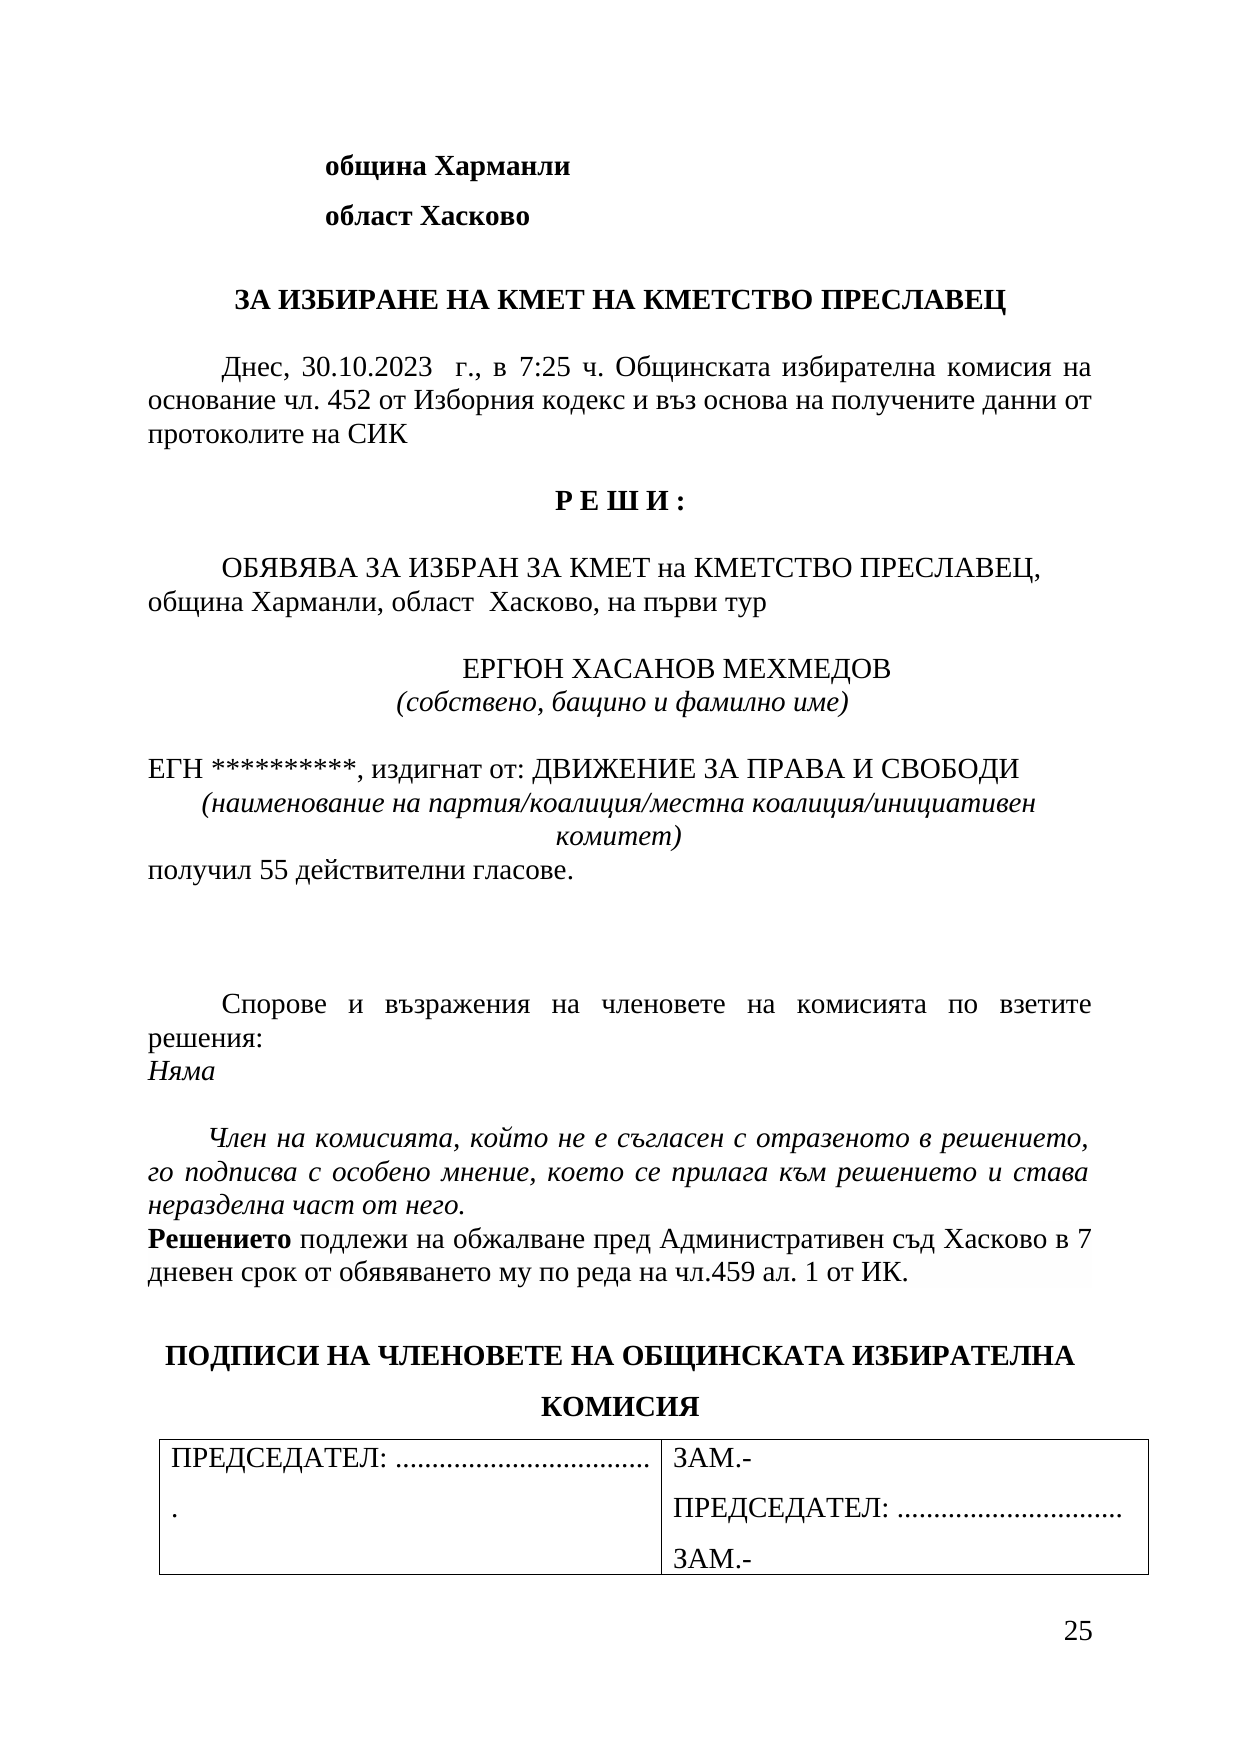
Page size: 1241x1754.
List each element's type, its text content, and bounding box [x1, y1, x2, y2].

text Няма [148, 1053, 1092, 1087]
text ПОДПИСИ НА ЧЛЕНОВЕТЕ НА ОБЩИНСКАТА ИЗБИРАТЕЛНА КОМИСИЯ [148, 1338, 1092, 1422]
text ОБЯВЯВА ЗА ИЗБРАН ЗА КМЕТ на КМЕТСТВО ПРЕСЛАВЕЦ, община Харманли, област Хасково, на първи тур [148, 550, 1092, 617]
text (собствено, бащино и фамилно име) [148, 684, 1092, 718]
text ЗА ИЗБИРАНЕ НА КМЕТ НА КМЕТСТВО ПРЕСЛАВЕЦ [148, 282, 1092, 315]
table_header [160, 1440, 661, 1574]
text (наименование на партия/коалиция/местна коалиция/инициативен комитет) [148, 785, 1092, 852]
text получил 55 действителни гласове. [148, 852, 1092, 886]
text Днес, 30.10.2023 г., в 7:25 ч. Общинската избирателна комисия на основание чл. 452 от Изборния кодекс и въз основа на получените данни от протоколите на СИК [148, 349, 1092, 449]
text Р Е Ш И : [148, 483, 1092, 517]
text Спорове и възражения на членовете на комисията по взетите решения: [148, 986, 1092, 1053]
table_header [662, 1440, 1148, 1574]
text Решението подлежи на обжалване пред Административен съд Хасково в 7 дневен срок от обявяването му по реда на чл.459 ал. 1 от ИК. [148, 1221, 1092, 1288]
text Член на комисията, който не е съгласен с отразеното в решението, го подписва с особено мнение, което се прилага към решението и става неразделна част от него. [148, 1120, 1092, 1221]
text ЕГН **********, издигнат от: ДВИЖЕНИЕ ЗА ПРАВА И СВОБОДИ [148, 751, 1092, 785]
text община Харманли [221, 148, 1088, 181]
text област Хасково [221, 198, 1088, 232]
text ЕРГЮН ХАСАНОВ МЕХМЕДОВ [148, 651, 1092, 684]
